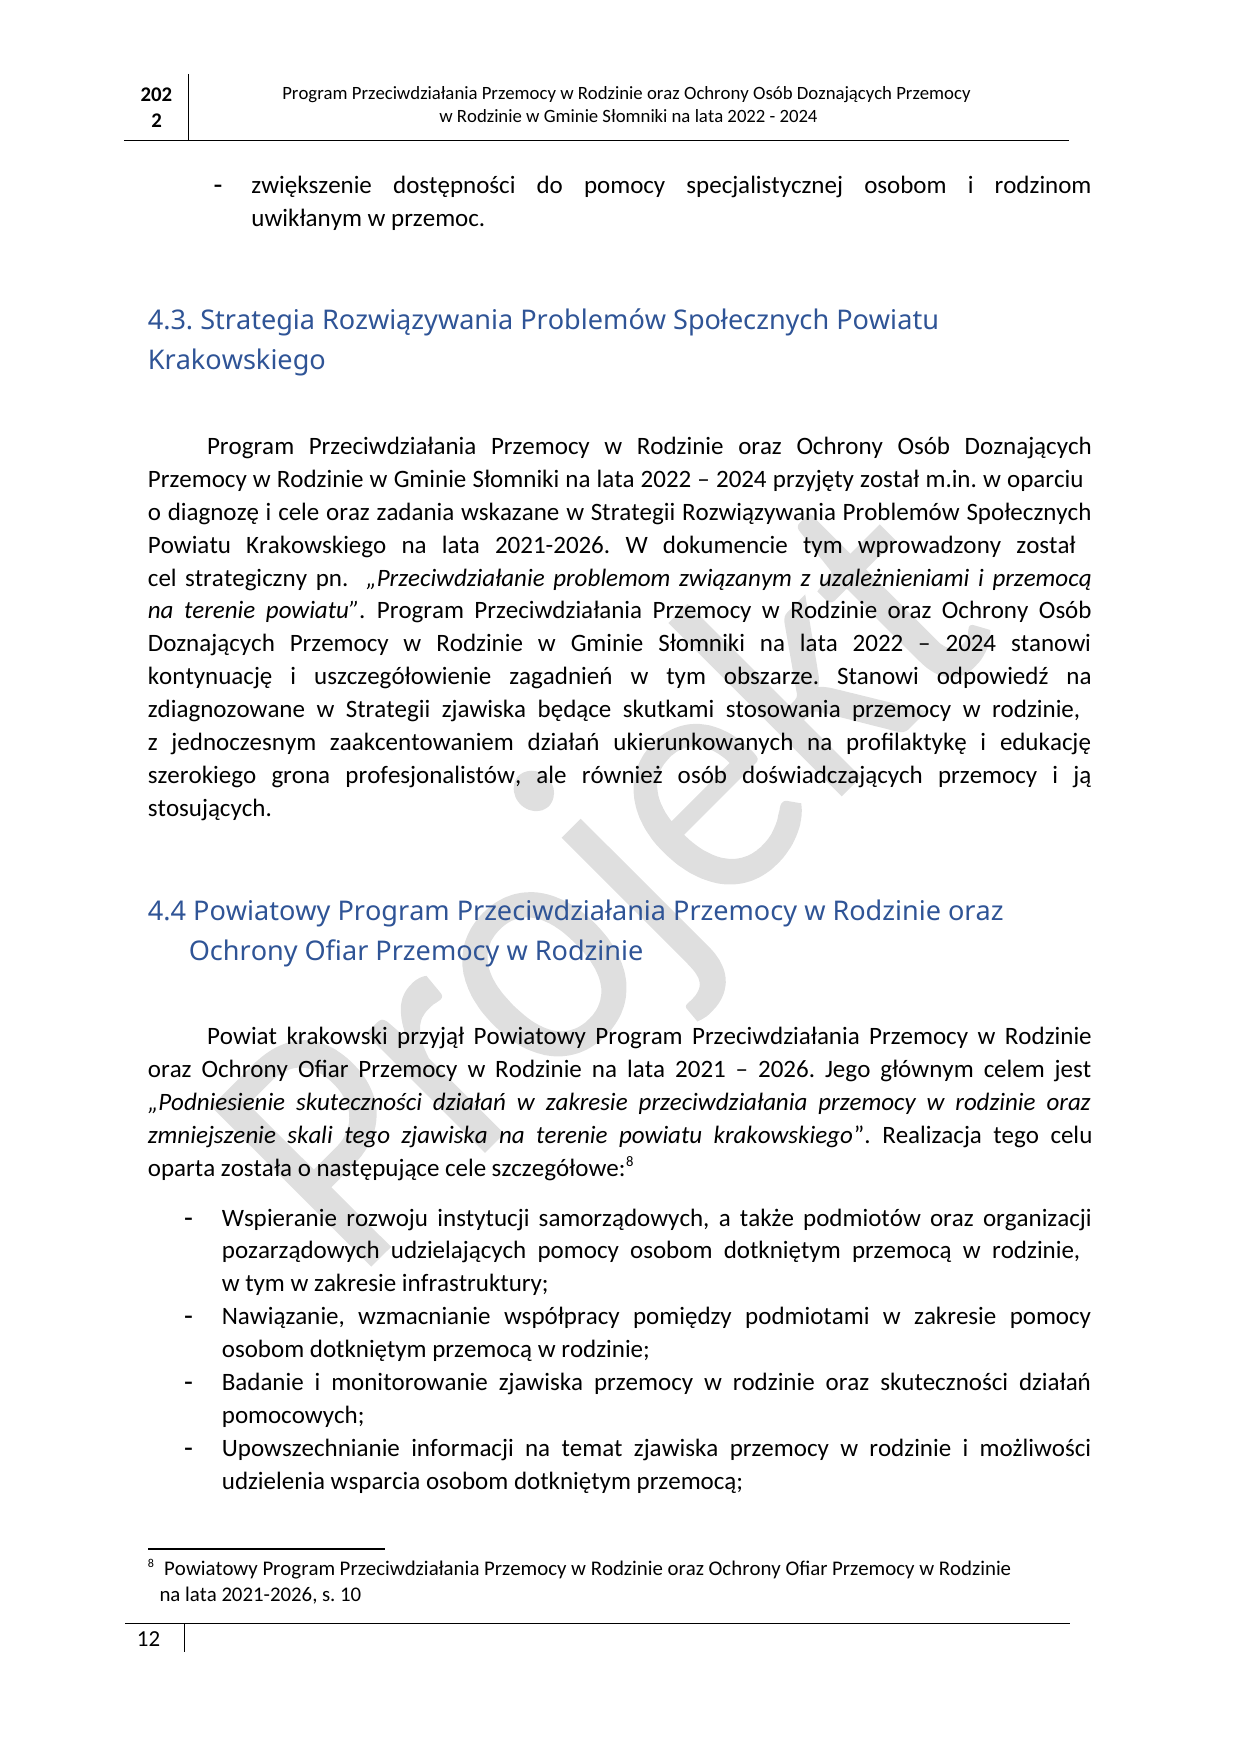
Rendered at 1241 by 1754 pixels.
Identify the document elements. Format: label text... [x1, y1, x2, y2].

list Upowszechnianie informacji na temat zjawiska przemocy w rodzinie i możliwości udzielenia wsparcia osobom dotkniętym przemocą; [184, 1432, 1092, 1496]
text Program Przeciwdziałania Przemocy w Rodzinie oraz Ochrony Osób Doznających Przemocy w Rodzinie w Gminie Słomniki na lata 2022 – 2024 przyjęty został m.in. w oparciu o diagnozę i cele oraz zadania wskazane w Strategii Rozwiązywania Problemów Społecznych Powiatu Krakowskiego na lata 2021-2026. W dokumencie tym wprowadzony został cel strategiczny pn. „Przeciwdziałanie problemom związanym z uzależnieniami i przemocą na terenie powiatu”. Program Przeciwdziałania Przemocy w Rodzinie oraz Ochrony Osób Doznających Przemocy w Rodzinie w Gminie Słomniki na lata 2022 – 2024 stanowi kontynuację i uszczegółowienie zagadnień w tym obszarze. Stanowi odpowiedź na zdiagnozowane w Strategii zjawiska będące skutkami stosowania przemocy w rodzinie, z jednoczesnym zaakcentowaniem działań ukierunkowanych na profilaktykę i edukację szerokiego grona profesjonalistów, ale również osób doświadczających przemocy i ją stosujących. [148, 430, 1092, 823]
subtitle 4.4 Powiatowy Program Przeciwdziałania Przemocy w Rodzinie oraz Ochrony Ofiar Przemocy w Rodzinie [148, 891, 1092, 968]
subtitle 4.3. Strategia Rozwiązywania Problemów Społecznych Powiatu Krakowskiego [148, 301, 1092, 377]
list Wspieranie rozwoju instytucji samorządowych, a także podmiotów oraz organizacji pozarządowych udzielających pomocy osobom dotkniętym przemocą w rodzinie, w tym w zakresie infrastruktury; [184, 1202, 1092, 1298]
text Powiat krakowski przyjął Powiatowy Program Przeciwdziałania Przemocy w Rodzinie oraz Ochrony Ofiar Przemocy w Rodzinie na lata 2021 – 2026. Jego głównym celem jest „Podniesienie skuteczności działań w zakresie przeciwdziałania przemocy w rodzinie oraz zmniejszenie skali tego zjawiska na terenie powiatu krakowskiego”. Realizacja tego celu oparta została o następujące cele szczegółowe: [148, 1020, 1092, 1183]
list Badanie i monitorowanie zjawiska przemocy w rodzinie oraz skuteczności działań pomocowych; [184, 1366, 1092, 1430]
list Nawiązanie, wzmacnianie współpracy pomiędzy podmiotami w zakresie pomocy osobom dotkniętym przemocą w rodzinie; [184, 1300, 1092, 1364]
list zwiększenie dostępności do pomocy specjalistycznej osobom i rodzinom uwikłanym w przemoc. [214, 169, 1092, 232]
